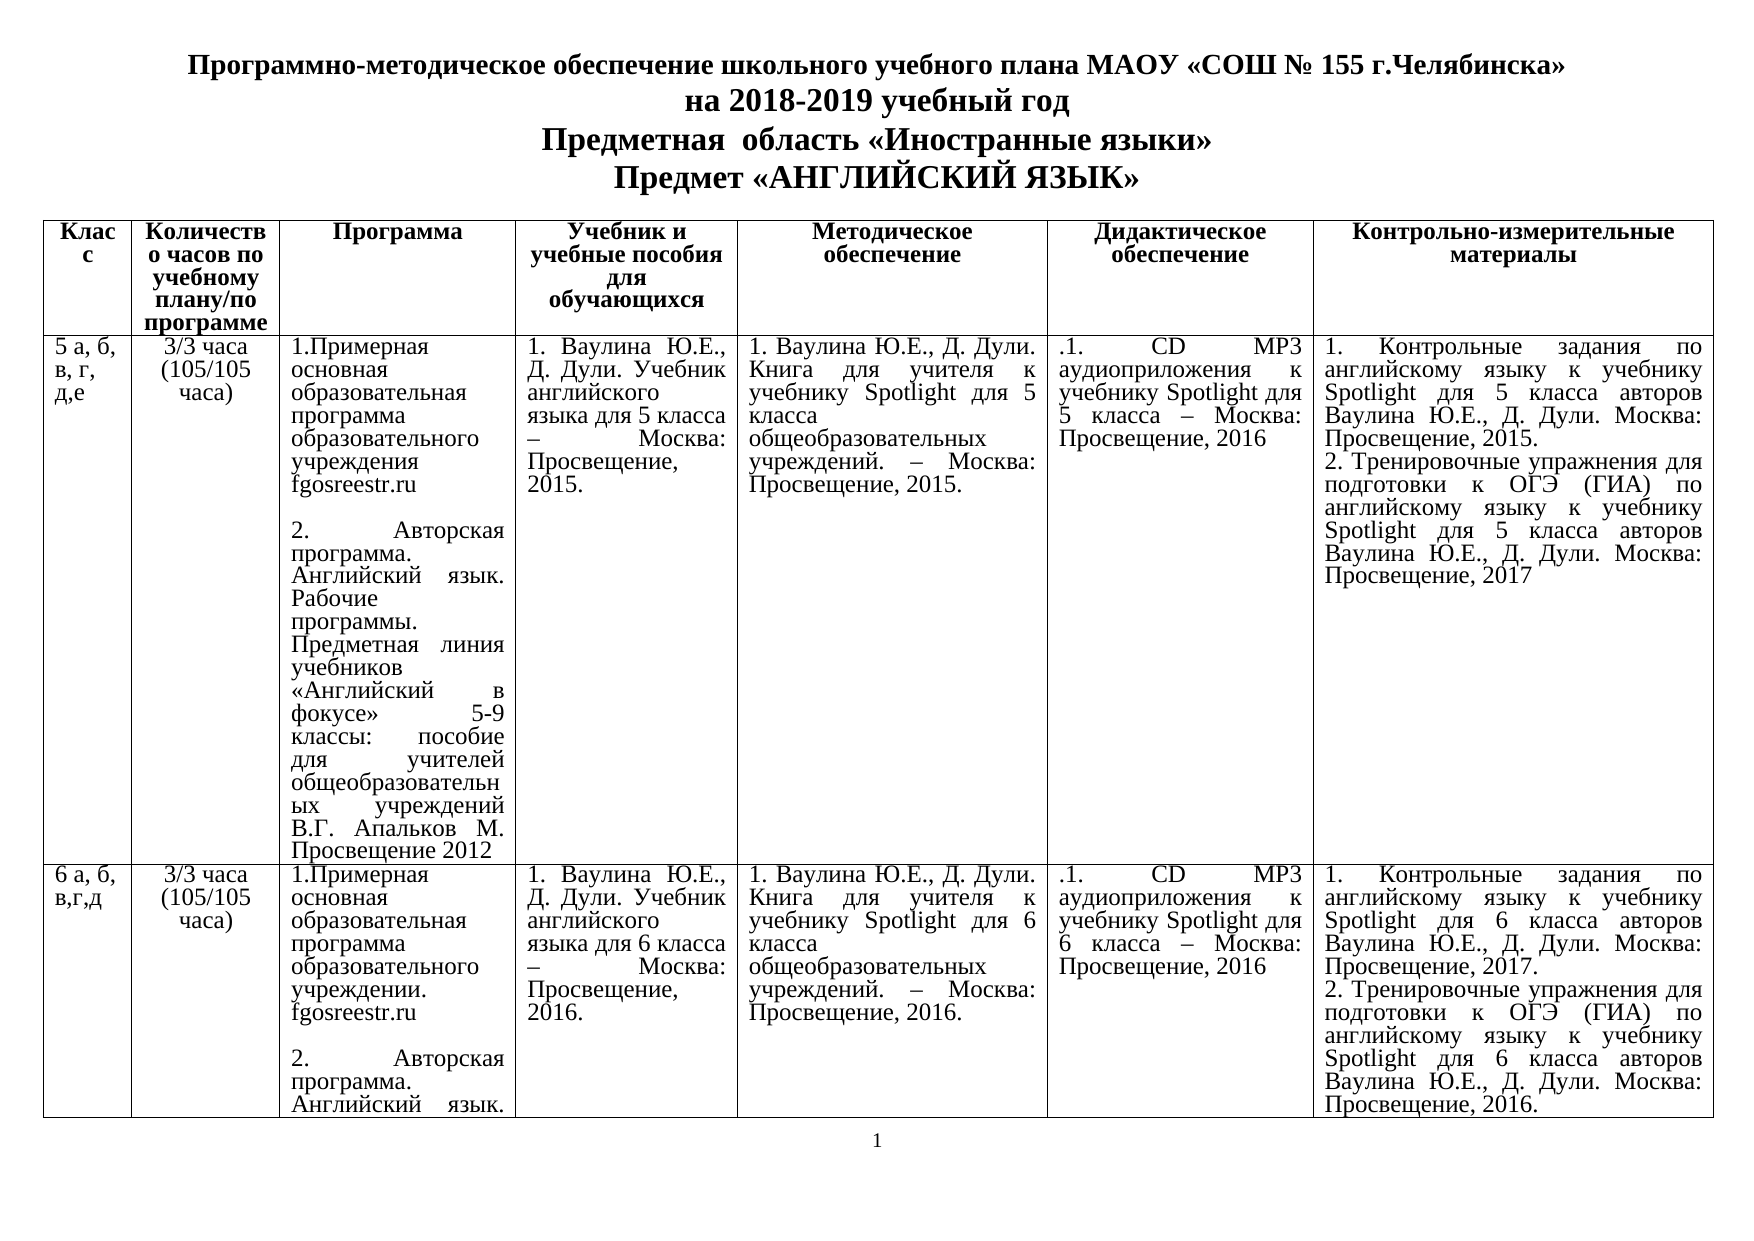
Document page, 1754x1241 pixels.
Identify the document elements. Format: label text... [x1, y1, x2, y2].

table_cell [516, 865, 737, 1117]
table_header Дидактическое обеспечение [1048, 221, 1313, 335]
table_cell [738, 865, 1047, 1117]
table_header Программа [280, 221, 515, 335]
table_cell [1314, 865, 1713, 1117]
table_header Класс [44, 221, 131, 335]
table_cell 6 а, б, в,г,д [44, 865, 131, 1117]
table_cell 1.Примерная основная образовательная программа образовательного учреждения fgosreestr.ru 2. Авторская программа. Английский язык. Рабочие программы. Предметная линия учебников «Английский в фокусе» 5-9 классы: пособие для учителей общеобразовательных учреждений В.Г. Апальков М. Просвещение 2012 [280, 336, 515, 863]
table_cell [132, 865, 279, 1117]
table_cell 1. Ваулина Ю.Е., Д. Дули. Книга для учителя к учебнику Spotlight для 5 класса общеобразовательных учреждений. – Москва: Просвещение, 2015. [738, 336, 1047, 863]
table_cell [280, 865, 515, 1117]
text Предмет «АНГЛИЙСКИЙ ЯЗЫК» [59, 157, 1695, 196]
table_header Методическое обеспечение [738, 221, 1047, 335]
table_header Контрольно-измерительные материалы [1314, 221, 1713, 335]
table_header Учебник и учебные пособия для обучающихся [516, 221, 737, 335]
text на 2018-2019 учебный год [59, 81, 1695, 119]
table_header Количество часов по учебному плану/по программе [132, 221, 279, 335]
text Предметная область «Иностранные языки» [59, 119, 1695, 157]
table_cell 1. Ваулина Ю.Е., Д. Дули. Учебник английского языка для 5 класса – Москва: Просвещение, 2015. [516, 336, 737, 863]
table_cell .1. CD MP3 аудиоприложения к учебнику Spotlight для 5 класса – Москва: Просвещение, 2016 [1048, 336, 1313, 863]
table_cell 1. Контрольные задания по английскому языку к учебнику Spotlight для 5 класса авторов Ваулина Ю.Е., Д. Дули. Москва: Просвещение, 2015. 2. Тренировочные упражнения для подготовки к ОГЭ (ГИА) по английскому языку к учебнику Spotlight для 5 класса авторов Ваулина Ю.Е., Д. Дули. Москва: Просвещение, 2017 [1314, 336, 1713, 863]
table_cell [1048, 865, 1313, 1117]
table_cell 5 а, б, в, г, д,e [44, 336, 131, 863]
text Программно-методическое обеспечение школьного учебного плана МАОУ «СОШ № 155 г.Челябинска» [59, 47, 1695, 81]
table_cell 3/3 часа (105/105 часа) [132, 336, 279, 863]
